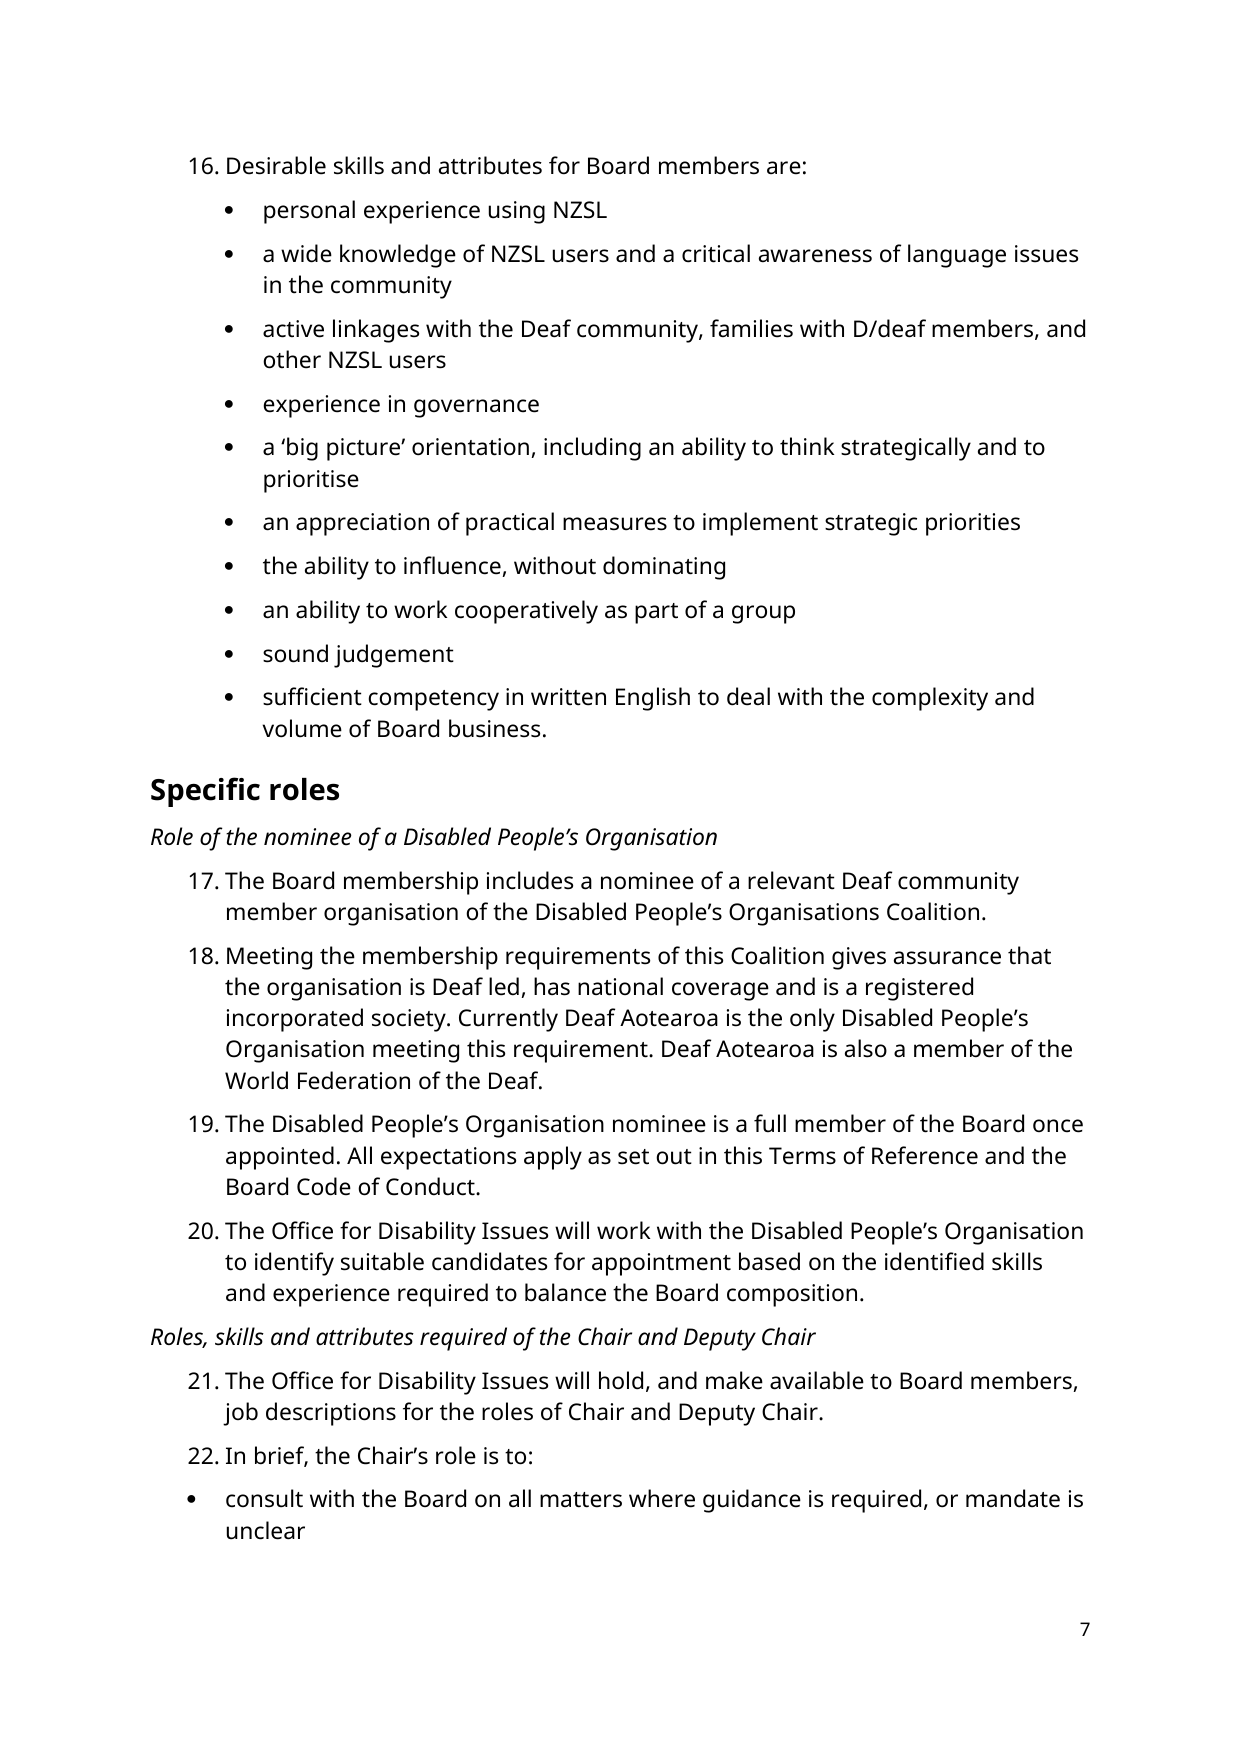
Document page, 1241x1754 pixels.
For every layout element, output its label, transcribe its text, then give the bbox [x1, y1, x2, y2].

list The Board membership includes a nominee of a relevant Deaf community member organisation of the Disabled People’s Organisations Coalition. [187, 865, 1090, 927]
list personal experience using NZSL [225, 194, 1090, 225]
list the ability to influence, without dominating [225, 550, 1090, 581]
list consult with the Board on all matters where guidance is required, or mandate is unclear [187, 1483, 1090, 1546]
list sound judgement [225, 637, 1090, 669]
list The Office for Disability Issues will work with the Disabled People’s Organisation to identify suitable candidates for appointment based on the identified skills and experience required to balance the Board composition. [187, 1215, 1090, 1308]
list an appreciation of practical measures to implement strategic priorities [225, 506, 1090, 537]
list a ‘big picture’ orientation, including an ability to think strategically and to prioritise [225, 431, 1090, 494]
list In brief, the Chair’s role is to: [187, 1440, 1090, 1471]
list Meeting the membership requirements of this Coalition gives assurance that the organisation is Deaf led, has national coverage and is a registered incorporated society. Currently Deaf Aotearoa is the only Disabled People’s Organisation meeting this requirement. Deaf Aotearoa is also a member of the World Federation of the Deaf. [187, 940, 1090, 1096]
list sufficient competency in written English to deal with the complexity and volume of Board business. [225, 681, 1090, 744]
list active linkages with the Deaf community, families with D/deaf members, and other NZSL users [225, 312, 1090, 375]
list The Office for Disability Issues will hold, and make available to Board members, job descriptions for the roles of Chair and Deputy Chair. [187, 1365, 1090, 1427]
list The Disabled People’s Organisation nominee is a full member of the Board once appointed. All expectations apply as set out in this Terms of Reference and the Board Code of Conduct. [187, 1108, 1090, 1202]
list a wide knowledge of NZSL users and a critical awareness of language issues in the community [225, 237, 1090, 300]
list experience in governance [225, 387, 1090, 419]
list Role of the nominee of a Disabled People’s Organisation [150, 821, 1090, 852]
list Roles, skills and attributes required of the Chair and Deputy Chair [150, 1321, 1090, 1352]
subtitle Specific roles [150, 769, 1090, 808]
list an ability to work cooperatively as part of a group [225, 594, 1090, 625]
list Desirable skills and attributes for Board members are: [187, 150, 1090, 181]
